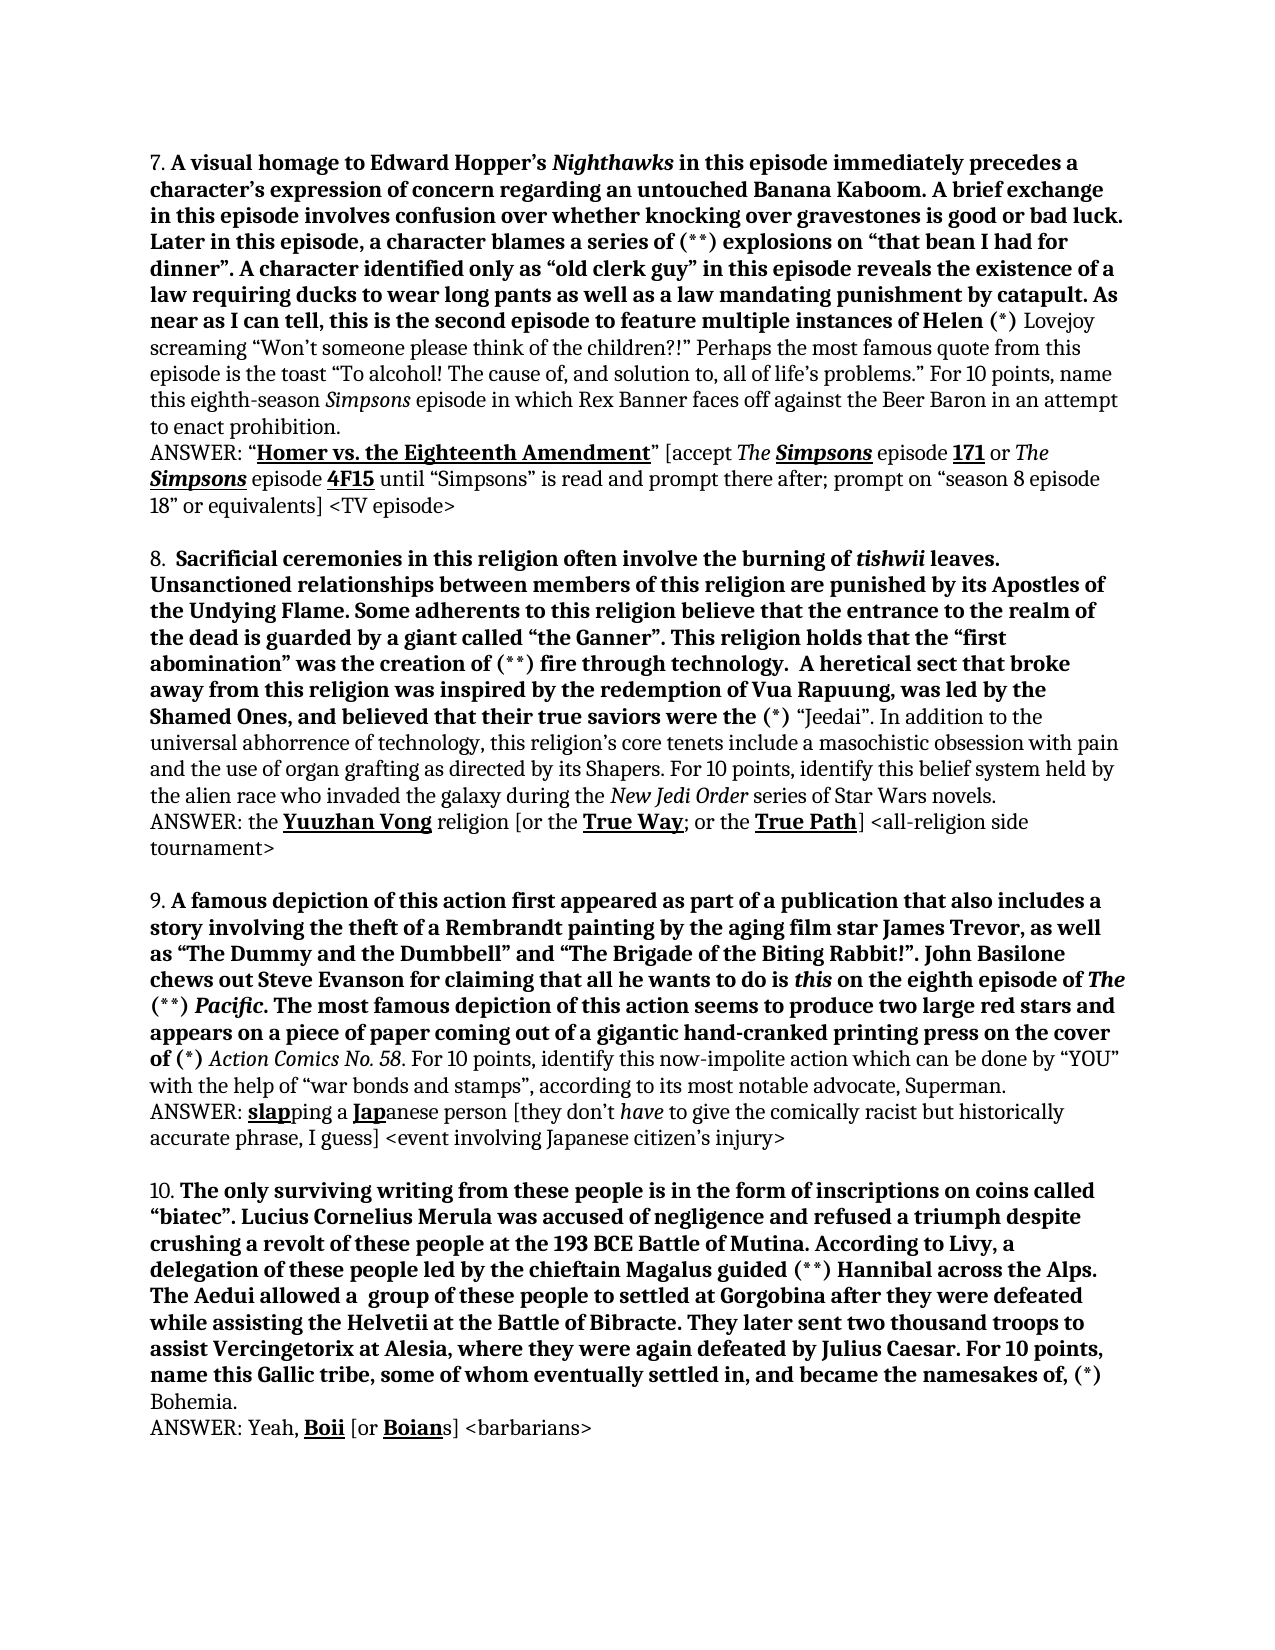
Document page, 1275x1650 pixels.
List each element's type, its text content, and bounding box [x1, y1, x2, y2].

text 9. A famous depiction of this action first appeared as part of a publication that also includes a story involving the theft of a Rembrandt painting by the aging film star James Trevor, as well as “The Dummy and the Dumbbell” and “The Brigade of the Biting Rabbit!”. John Basilone chews out Steve Evanson for claiming that all he wants to do is this on the eighth episode of The (**) Pacific. The most famous depiction of this action seems to produce two large red stars and appears on a piece of paper coming out of a gigantic hand-cranked printing press on the cover of (*) Action Comics No. 58. For 10 points, identify this now-impolite action which can be done by “YOU” with the help of “war bonds and stamps”, according to its most notable advocate, Superman. [150, 888, 1125, 1099]
text ANSWER: slapping a Japanese person [they don’t have to give the comically racist but historically accurate phrase, I guess] <event involving Japanese citizen’s injury> [150, 1099, 1125, 1151]
text 8. Sacrificial ceremonies in this religion often involve the burning of tishwii leaves. Unsanctioned relationships between members of this religion are punished by its Apostles of the Undying Flame. Some adherents to this religion believe that the entrance to the realm of the dead is guarded by a giant called “the Ganner”. This religion holds that the “first abomination” was the creation of (**) fire through technology. A heretical sect that broke away from this religion was inspired by the redemption of Vua Rapuung, was led by the Shamed Ones, and believed that their true saviors were the (*) “Jeedai”. In addition to the universal abhorrence of technology, this religion’s core tenets include a masochistic obsession with pain and the use of organ grafting as directed by its Shapers. For 10 points, identify this belief system held by the alien race who invaded the galaxy during the New Jedi Order series of Star Wars novels. [150, 545, 1125, 809]
text ANSWER: “Homer vs. the Eighteenth Amendment” [accept The Simpsons episode 171 or The Simpsons episode 4F15 until “Simpsons” is read and prompt there after; prompt on “season 8 episode 18” or equivalents] <TV episode> [150, 440, 1125, 519]
text ANSWER: Yeah, Boii [or Boians] <barbarians> [150, 1415, 1125, 1441]
text 10. The only surviving writing from these people is in the form of inscriptions on coins called “biatec”. Lucius Cornelius Merula was accused of negligence and refused a triumph despite crushing a revolt of these people at the 193 BCE Battle of Mutina. According to Livy, a delegation of these people led by the chieftain Magalus guided (**) Hannibal across the Alps. The Aedui allowed a group of these people to settled at Gorgobina after they were defeated while assisting the Helvetii at the Battle of Bibracte. They later sent two thousand troops to assist Vercingetorix at Alesia, where they were again defeated by Julius Caesar. For 10 points, name this Gallic tribe, some of whom eventually settled in, and became the namesakes of, (*) Bohemia. [150, 1178, 1125, 1415]
text 7. A visual homage to Edward Hopper’s Nighthawks in this episode immediately precedes a character’s expression of concern regarding an untouched Banana Kaboom. A brief exchange in this episode involves confusion over whether knocking over gravestones is good or bad luck. Later in this episode, a character blames a series of (**) explosions on “that bean I had for dinner”. A character identified only as “old clerk guy” in this episode reveals the existence of a law requiring ducks to wear long pants as well as a law mandating punishment by catapult. As near as I can tell, this is the second episode to feature multiple instances of Helen (*) Lovejoy screaming “Won’t someone please think of the children?!” Perhaps the most famous quote from this episode is the toast “To alcohol! The cause of, and solution to, all of life’s problems.” For 10 points, name this eighth-season Simpsons episode in which Rex Banner faces off against the Beer Baron in an attempt to enact prohibition. [150, 150, 1125, 440]
text ANSWER: the Yuuzhan Vong religion [or the True Way; or the True Path] <all-religion side tournament> [150, 809, 1125, 862]
